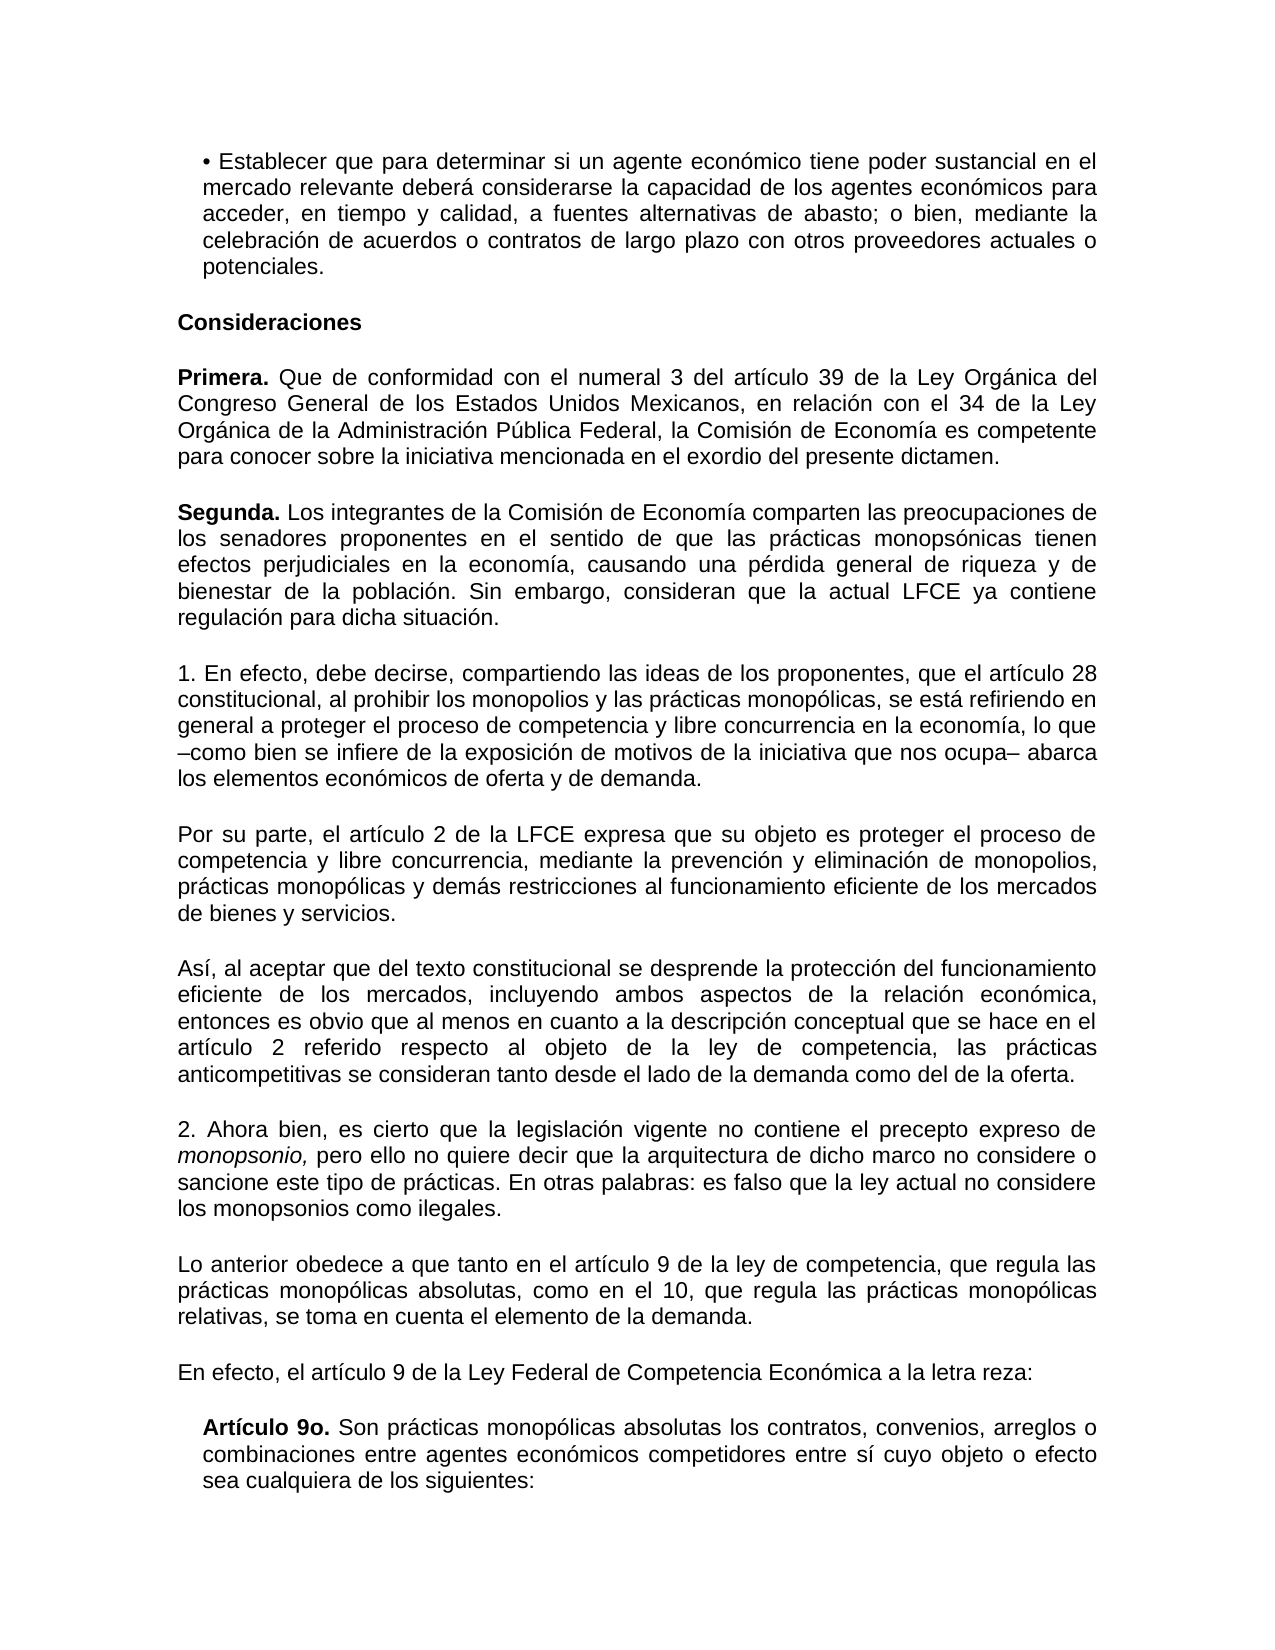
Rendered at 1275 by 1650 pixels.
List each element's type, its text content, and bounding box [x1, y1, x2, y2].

text Segunda. Los integrantes de la Comisión de Economía comparten las preocupaciones de los senadores proponentes en el sentido de que las prácticas monopsónicas tienen efectos perjudiciales en la economía, causando una pérdida general de riqueza y de bienestar de la población. Sin embargo, consideran que la actual LFCE ya contiene regulación para dicha situación. [177, 499, 1098, 630]
text 1. En efecto, debe decirse, compartiendo las ideas de los proponentes, que el artículo 28 constitucional, al prohibir los monopolios y las prácticas monopólicas, se está refiriendo en general a proteger el proceso de competencia y libre concurrencia en la economía, lo que –como bien se infiere de la exposición de motivos de la iniciativa que nos ocupa– abarca los elementos económicos de oferta y de demanda. [177, 659, 1098, 791]
text Así, al aceptar que del texto constitucional se desprende la protección del funcionamiento eficiente de los mercados, incluyendo ambos aspectos de la relación económica, entonces es obvio que al menos en cuanto a la descripción conceptual que se hace en el artículo 2 referido respecto al objeto de la ley de competencia, las prácticas anticompetitivas se consideran tanto desde el lado de la demanda como del de la oferta. [177, 955, 1098, 1087]
text Lo anterior obedece a que tanto en el artículo 9 de la ley de competencia, que regula las prácticas monopólicas absolutas, como en el 10, que regula las prácticas monopólicas relativas, se toma en cuenta el elemento de la demanda. [177, 1251, 1098, 1330]
text Por su parte, el artículo 2 de la LFCE expresa que su objeto es proteger el proceso de competencia y libre concurrencia, mediante la prevención y eliminación de monopolios, prácticas monopólicas y demás restricciones al funcionamiento eficiente de los mercados de bienes y servicios. [177, 821, 1098, 926]
text Primera. Que de conformidad con el numeral 3 del artículo 39 de la Ley Orgánica del Congreso General de los Estados Unidos Mexicanos, en relación con el 34 de la Ley Orgánica de la Administración Pública Federal, la Comisión de Economía es competente para conocer sobre la iniciativa mencionada en el exordio del presente dictamen. [177, 364, 1098, 469]
text En efecto, el artículo 9 de la Ley Federal de Competencia Económica a la letra reza: [177, 1359, 1098, 1385]
text Artículo 9o. Son prácticas monopólicas absolutas los contratos, convenios, arreglos o combinaciones entre agentes económicos competidores entre sí cuyo objeto o efecto sea cualquiera de los siguientes: [202, 1414, 1098, 1493]
text Consideraciones [177, 308, 1098, 335]
text 2. Ahora bien, es cierto que la legislación vigente no contiene el precepto expreso de monopsonio, pero ello no quiere decir que la arquitectura de dicho marco no considere o sancione este tipo de prácticas. En otras palabras: es falso que la ley actual no considere los monopsonios como ilegales. [177, 1116, 1098, 1221]
text • Establecer que para determinar si un agente económico tiene poder sustancial en el mercado relevante deberá considerarse la capacidad de los agentes económicos para acceder, en tiempo y calidad, a fuentes alternativas de abasto; o bien, mediante la celebración de acuerdos o contratos de largo plazo con otros proveedores actuales o potenciales. [202, 148, 1098, 279]
